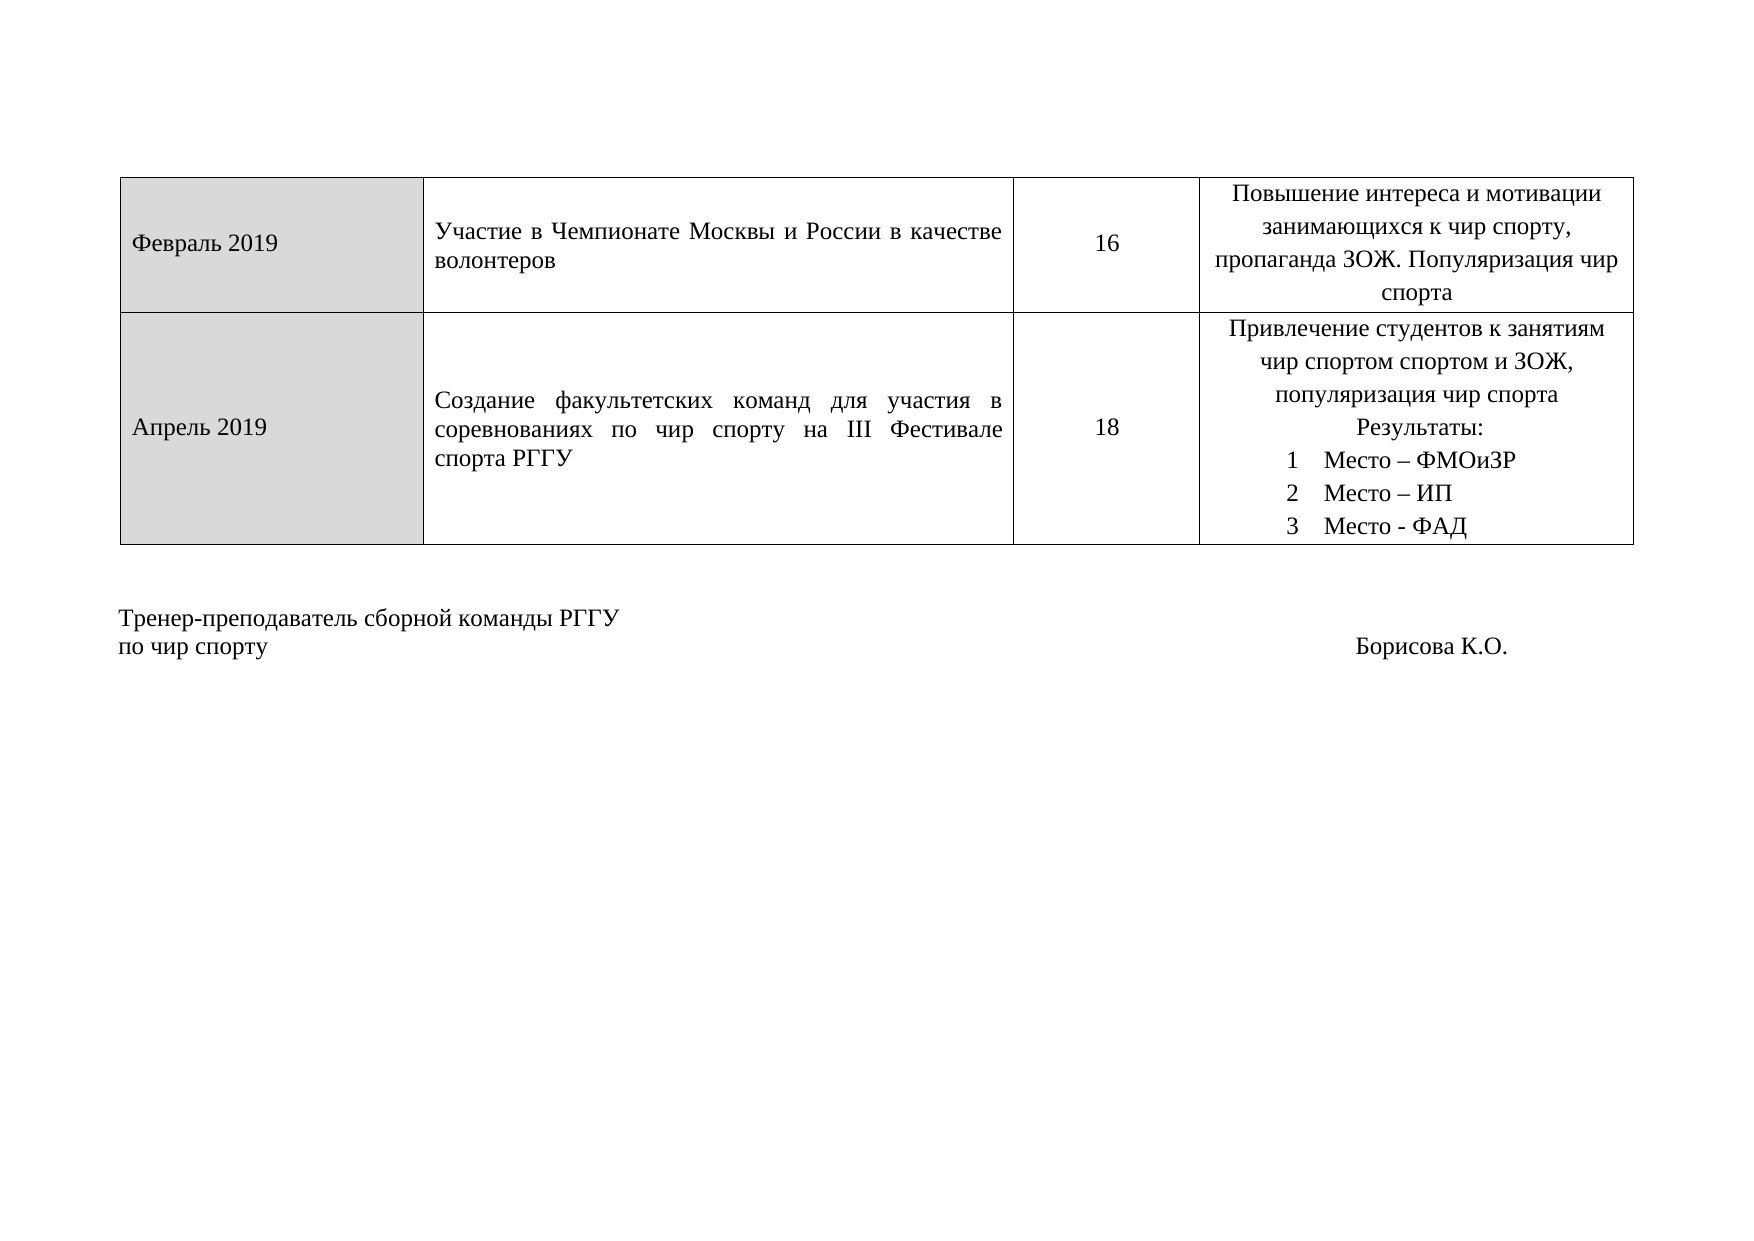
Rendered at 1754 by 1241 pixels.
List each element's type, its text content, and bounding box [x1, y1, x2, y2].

table_cell Февраль 2019 [121, 178, 423, 312]
text по чир спорту Борисова К.О. [118, 631, 1636, 660]
table_cell 18 [1014, 313, 1199, 544]
table_cell Создание факультетских команд для участия в соревнованиях по чир спорту на III Фестивале спорта РГГУ [424, 313, 1013, 544]
table_cell Апрель 2019 [121, 313, 423, 544]
table_cell 16 [1014, 178, 1199, 312]
table_cell Участие в Чемпионате Москвы и России в качестве волонтеров [424, 178, 1013, 312]
table_cell Привлечение студентов к занятиям чир спортом спортом и ЗОЖ, популяризация чир спорта Результаты: Место – ФМОиЗР Место – ИП Место - ФАД [1200, 313, 1633, 544]
text Тренер-преподаватель сборной команды РГГУ [118, 603, 1636, 631]
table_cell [1200, 178, 1633, 312]
